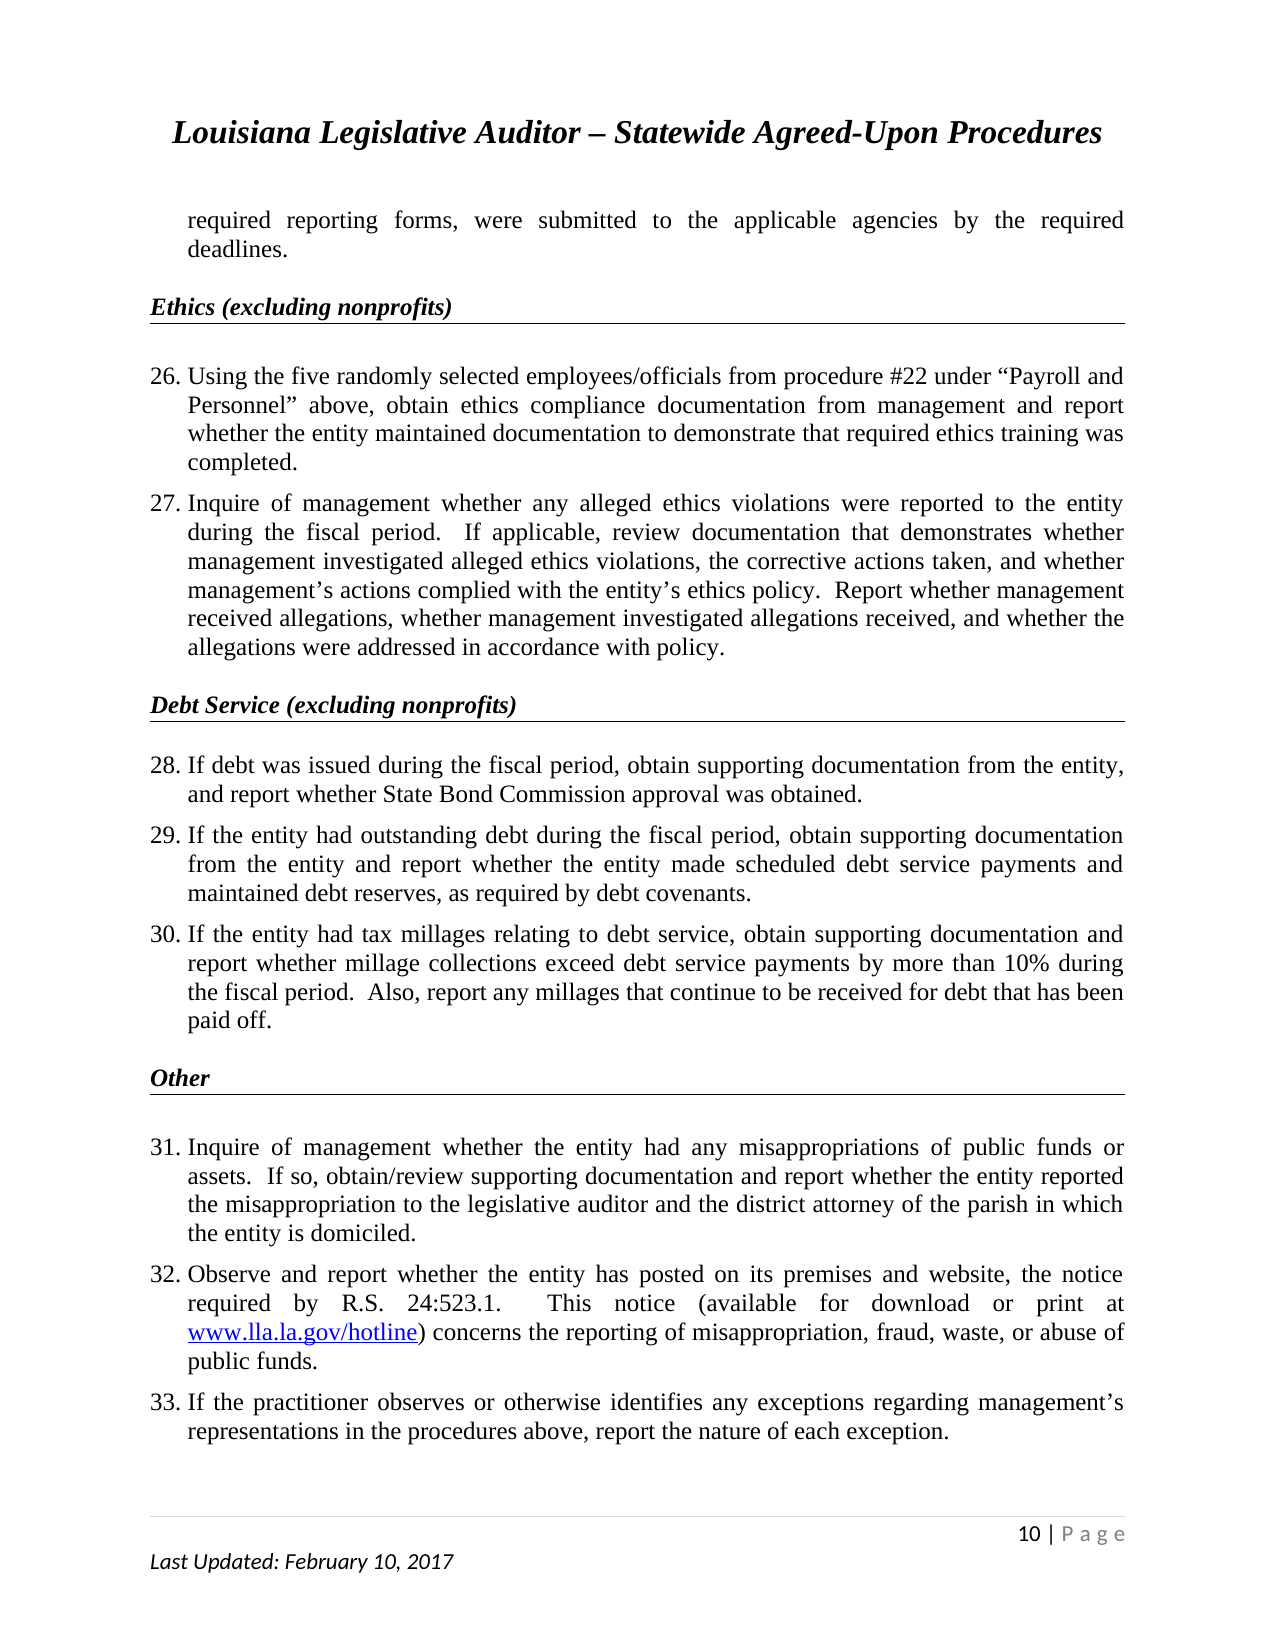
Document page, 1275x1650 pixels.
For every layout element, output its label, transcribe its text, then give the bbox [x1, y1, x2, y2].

list Observe and report whether the entity has posted on its premises and website, the notice required by R.S. 24:523.1. This notice (available for download or print at www.lla.la.gov/hotline) concerns the reporting of misappropriation, fraud, waste, or abuse of public funds. [150, 1259, 1125, 1374]
text Ethics (excluding nonprofits) [150, 292, 1125, 323]
list Inquire of management whether any alleged ethics violations were reported to the entity during the fiscal period. If applicable, review documentation that demonstrates whether management investigated alleged ethics violations, the corrective actions taken, and whether management’s actions complied with the entity’s ethics policy. Report whether management received allegations, whether management investigated allegations received, and whether the allegations were addressed in accordance with policy. [150, 488, 1125, 661]
list Using the five randomly selected employees/officials from procedure #22 under “Payroll and Personnel” above, obtain ethics compliance documentation from management and report whether the entity maintained documentation to demonstrate that required ethics training was completed. [150, 361, 1125, 476]
list If the entity had outstanding debt during the fiscal period, obtain supporting documentation from the entity and report whether the entity made scheduled debt service payments and maintained debt reserves, as required by debt covenants. [150, 820, 1125, 907]
text Other [150, 1063, 1125, 1094]
text Debt Service (excluding nonprofits) [150, 690, 1125, 721]
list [150, 206, 1125, 263]
list Inquire of management whether the entity had any misappropriations of public funds or assets. If so, obtain/review supporting documentation and report whether the entity reported the misappropriation to the legislative auditor and the district attorney of the parish in which the entity is domiciled. [150, 1132, 1125, 1247]
list If the entity had tax millages relating to debt service, obtain supporting documentation and report whether millage collections exceed debt service payments by more than 10% during the fiscal period. Also, report any millages that continue to be received for debt that has been paid off. [150, 919, 1125, 1034]
list If the practitioner observes or otherwise identifies any exceptions regarding management’s representations in the procedures above, report the nature of each exception. [150, 1387, 1125, 1444]
list If debt was issued during the fiscal period, obtain supporting documentation from the entity, and report whether State Bond Commission approval was obtained. [150, 750, 1125, 808]
